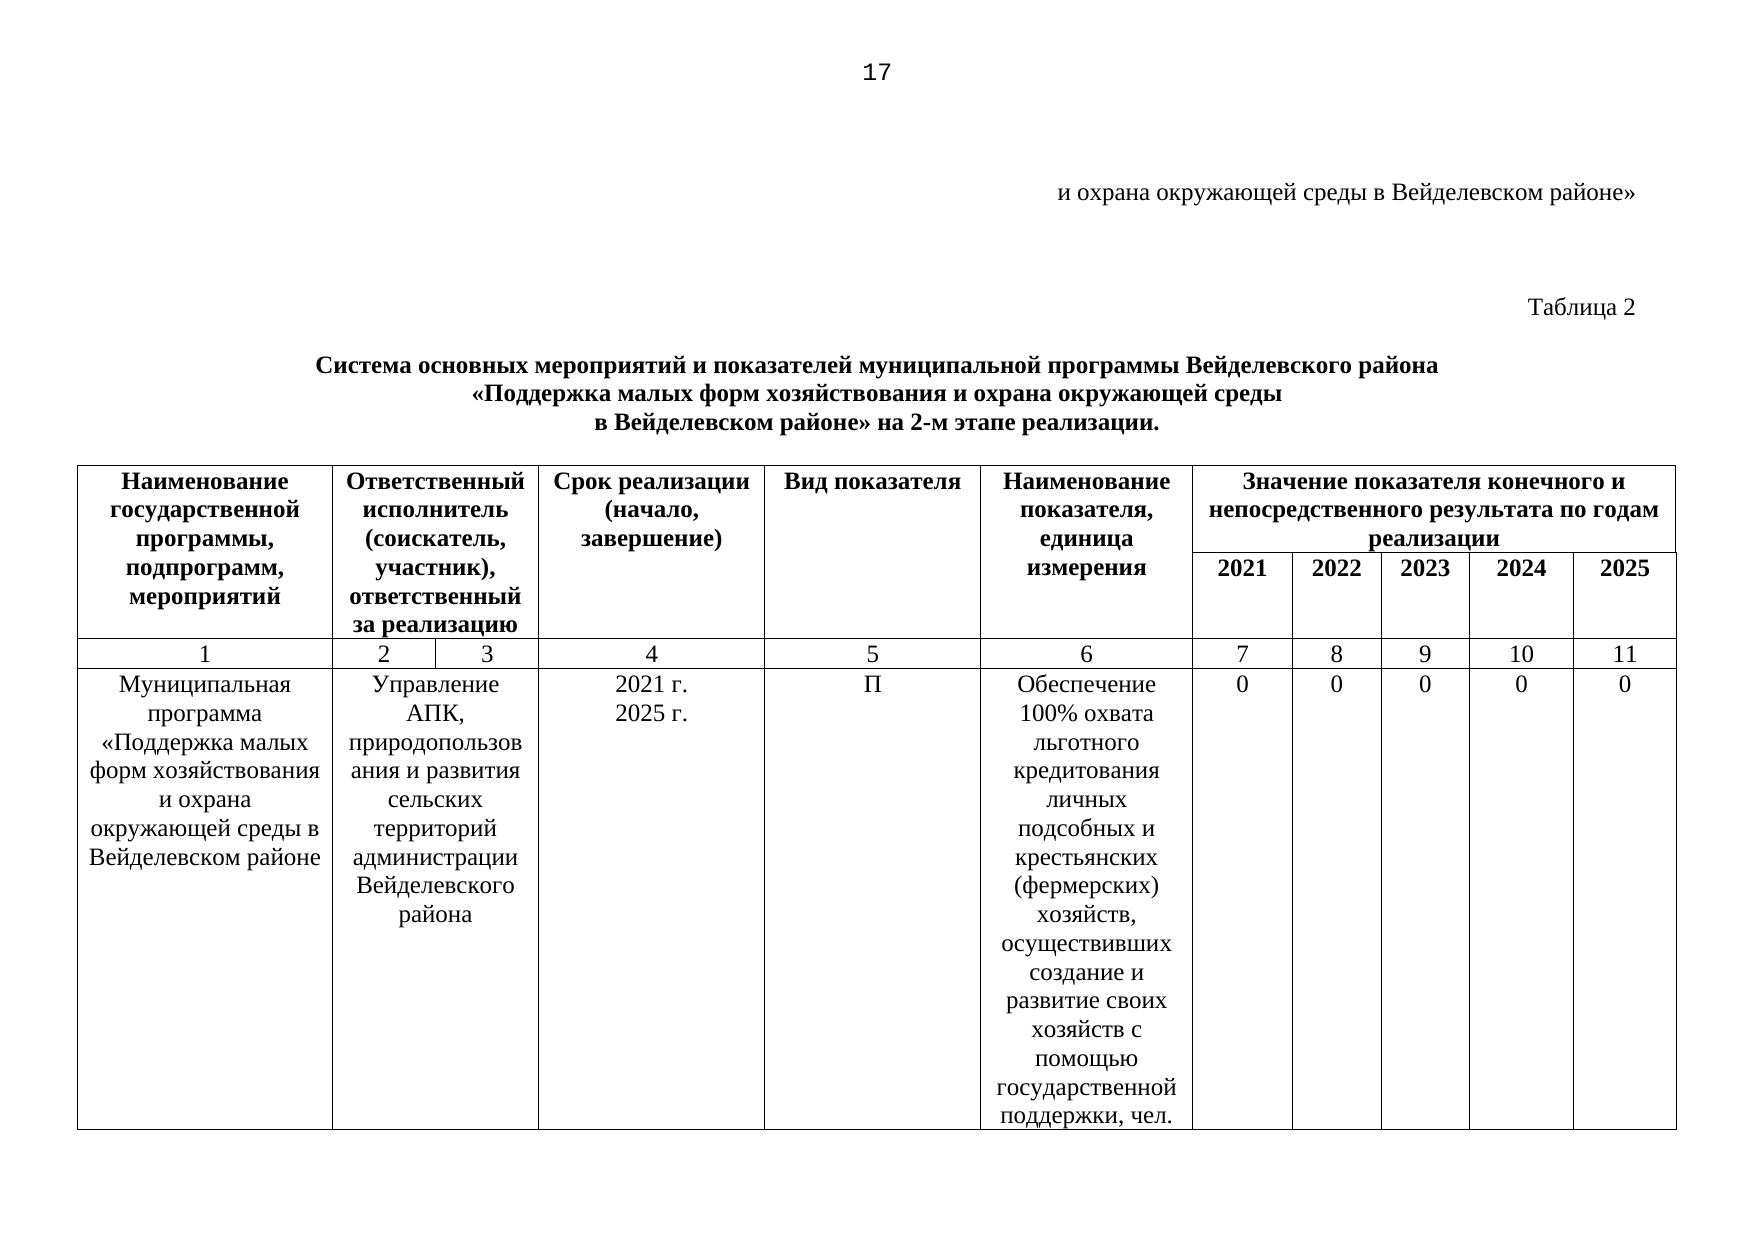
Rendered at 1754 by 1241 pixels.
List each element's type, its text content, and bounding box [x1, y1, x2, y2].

table_cell 2 [333, 639, 435, 668]
table_cell 2022 [1293, 553, 1381, 638]
table_cell 0 [1574, 669, 1676, 1129]
table_cell 6 [981, 639, 1192, 668]
text Система основных мероприятий и показателей муниципальной программы Вейделевского района [118, 350, 1636, 378]
table_cell 0 [1193, 669, 1292, 1129]
table_cell Обеспечение 100% охвата льготного кредитования личных подсобных и крестьянских (фермерских) хозяйств, осуществивших создание и развитие своих хозяйств с помощью государственной поддержки, чел. [981, 669, 1192, 1129]
table_cell Муниципальная программа «Поддержка малых форм хозяйствования и охрана окружающей среды в Вейделевском районе [78, 669, 332, 1129]
text в Вейделевском районе» на 2-м этапе реализации. [118, 407, 1636, 436]
table_cell 5 [765, 639, 980, 668]
table_cell 2025 [1574, 553, 1676, 638]
table_cell 8 [1293, 639, 1381, 668]
text Таблица 2 [118, 292, 1636, 321]
table_header Значение показателя конечного и непосредственного результата по годам реализации [1193, 466, 1675, 552]
table_cell 2021 г. 2025 г. [539, 669, 764, 1129]
table_header Наименование государственной программы, подпрограмм, мероприятий [78, 466, 332, 638]
table_cell 1 [78, 639, 332, 668]
table_cell 2023 [1382, 553, 1469, 638]
table_header Срок реализации (начало, завершение) [539, 466, 764, 638]
table_cell 3 [436, 639, 538, 668]
table_cell 9 [1382, 639, 1469, 668]
table_cell 11 [1574, 639, 1676, 668]
table_header Ответственный исполнитель (соискатель, участник), ответственный за реализацию [333, 466, 538, 638]
table_cell 0 [1470, 669, 1573, 1129]
table_cell 2021 [1193, 553, 1292, 638]
table_cell 10 [1470, 639, 1573, 668]
table_header Наименование показателя, единица измерения [981, 466, 1192, 638]
table_cell 0 [1293, 669, 1381, 1129]
table_cell Управление АПК, природопользования и развития сельских территорий администрации Вейделевского района [333, 669, 538, 1129]
text «Поддержка малых форм хозяйствования и охрана окружающей среды [118, 378, 1636, 407]
table_cell 4 [539, 639, 764, 668]
table_cell П [765, 669, 980, 1129]
table_cell 0 [1382, 669, 1469, 1129]
table_header Вид показателя [765, 466, 980, 638]
table_cell 7 [1193, 639, 1292, 668]
table_cell 2024 [1470, 553, 1573, 638]
text и охрана окружающей среды в Вейделевском районе» [118, 177, 1636, 206]
